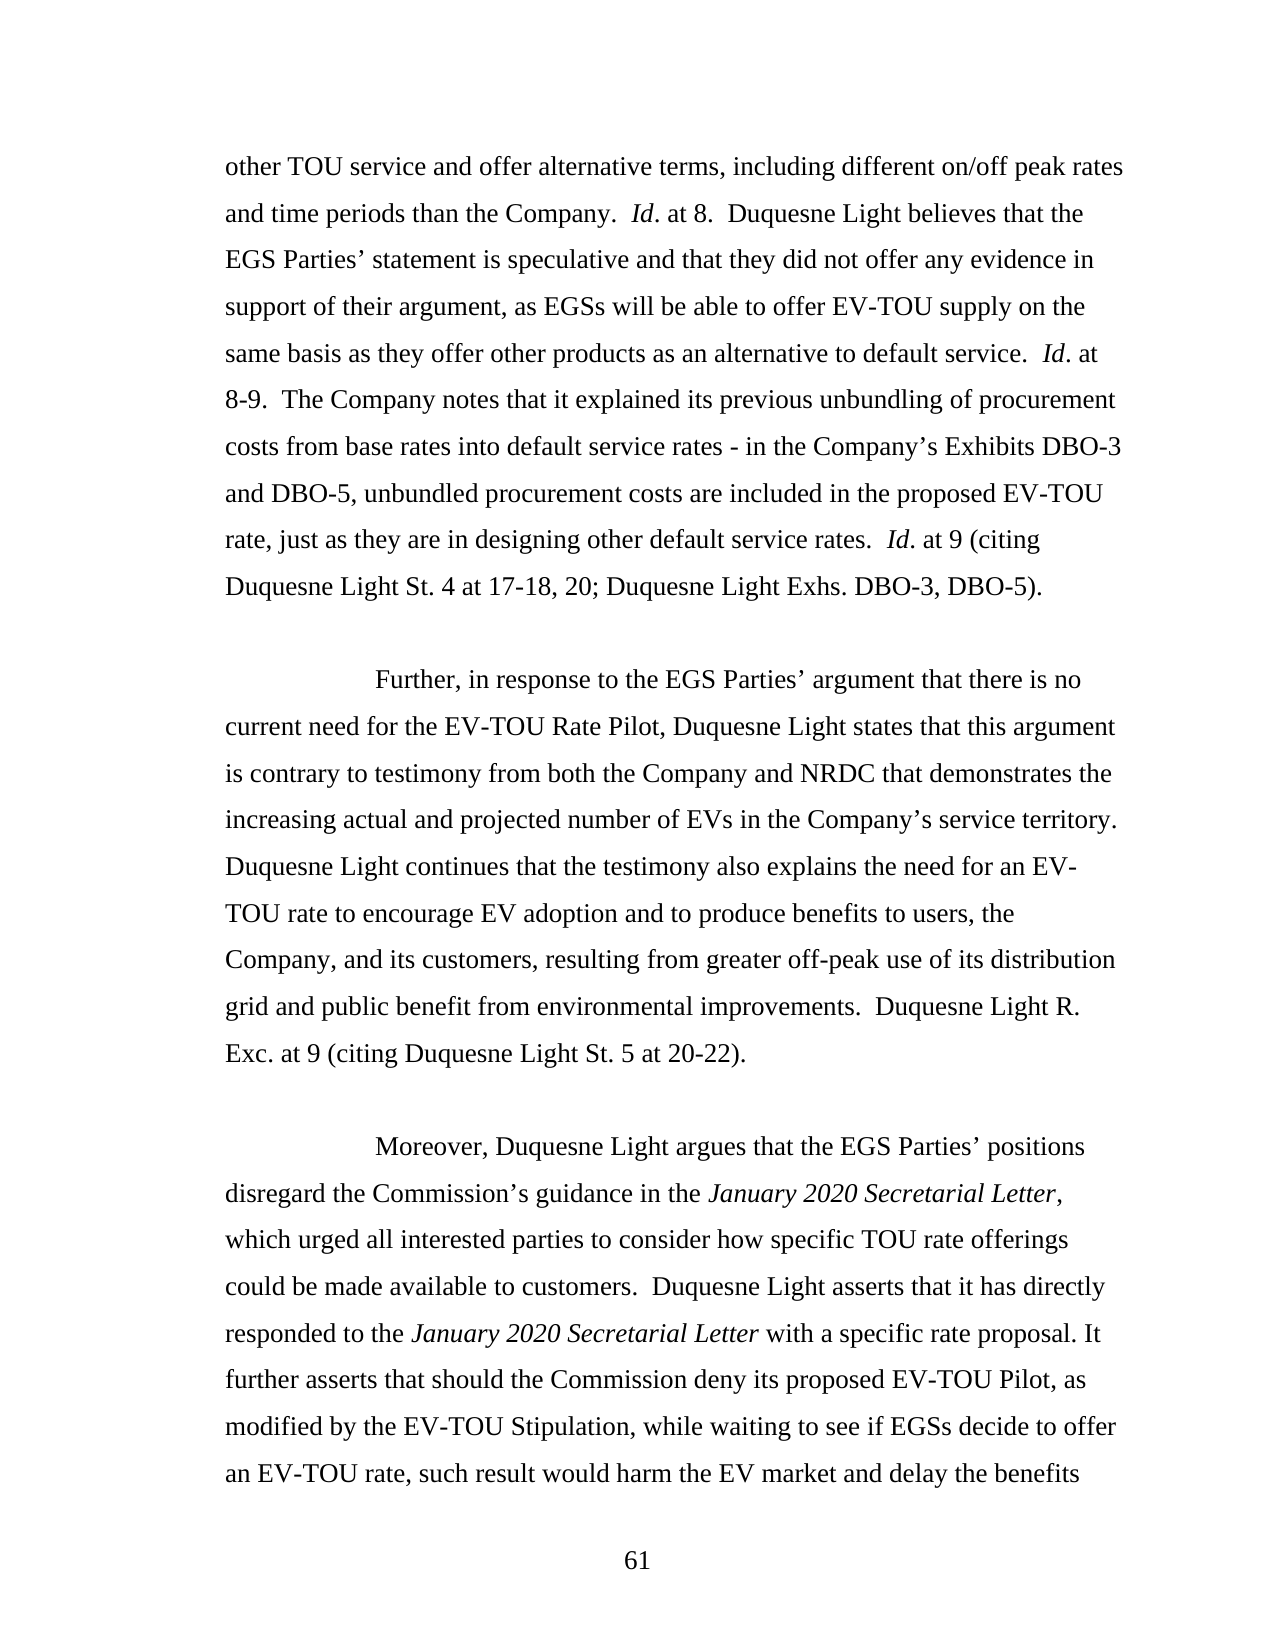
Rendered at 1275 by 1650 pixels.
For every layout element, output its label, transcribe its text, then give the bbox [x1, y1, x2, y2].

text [225, 150, 1125, 601]
text Further, in response to the EGS Parties’ argument that there is no current need for the EV-TOU Rate Pilot, Duquesne Light states that this argument is contrary to testimony from both the Company and NRDC that demonstrates the increasing actual and projected number of EVs in the Company’s service territory. Duquesne Light continues that the testimony also explains the need for an EV-TOU rate to encourage EV adoption and to produce benefits to users, the Company, and its customers, resulting from greater off-peak use of its distribution grid and public benefit from environmental improvements. Duquesne Light R. Exc. at 9 (citing Duquesne Light St. 5 at 20-22). [225, 663, 1125, 1068]
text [225, 1130, 1125, 1488]
